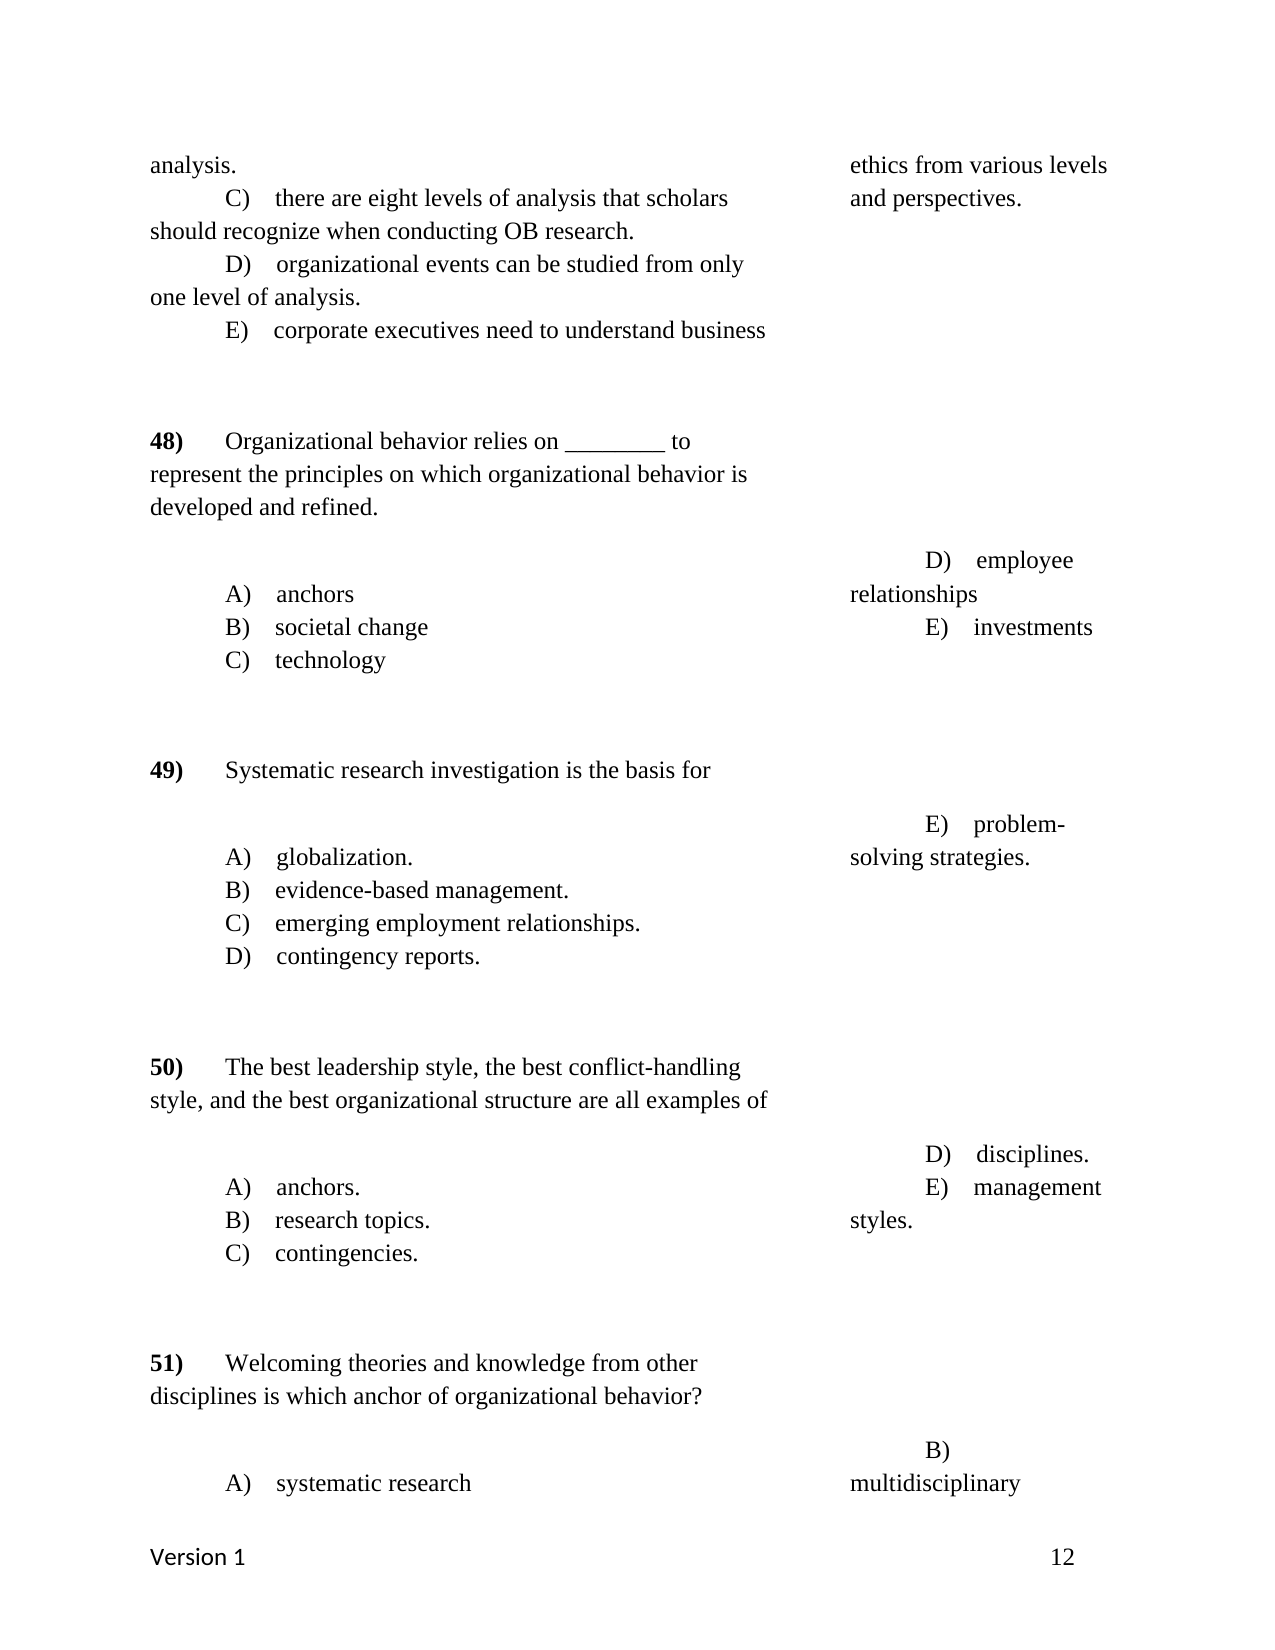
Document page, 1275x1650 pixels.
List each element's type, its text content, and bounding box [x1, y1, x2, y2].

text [150, 150, 775, 344]
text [150, 1435, 775, 1497]
text A) globalization. B) evidence-based management. C) emerging employment relationships. D) contingency reports. E) problem-solving strategies. [850, 809, 1125, 904]
text A) anchors B) societal change C) technology D) employee relationships E) investments [850, 546, 1125, 673]
text A) globalization. B) evidence-based management. C) emerging employment relationships. D) contingency reports. E) problem-solving strategies. [150, 809, 775, 970]
text 51) Welcoming theories and knowledge from other disciplines is which anchor of organizational behavior? [150, 1348, 775, 1410]
text A) anchors. B) research topics. C) contingencies. D) disciplines. E) management styles. [150, 1139, 775, 1267]
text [850, 150, 1125, 245]
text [850, 1435, 1125, 1497]
text 50) The best leadership style, the best conflict-handling style, and the best organizational structure are all examples of [150, 1052, 775, 1114]
text A) anchors. B) research topics. C) contingencies. D) disciplines. E) management styles. [850, 1139, 1125, 1267]
text 49) Systematic research investigation is the basis for [150, 755, 775, 784]
text 48) Organizational behavior relies on ________ to represent the principles on which organizational behavior is developed and refined. [150, 426, 775, 521]
text A) anchors B) societal change C) technology D) employee relationships E) investments [150, 546, 775, 673]
